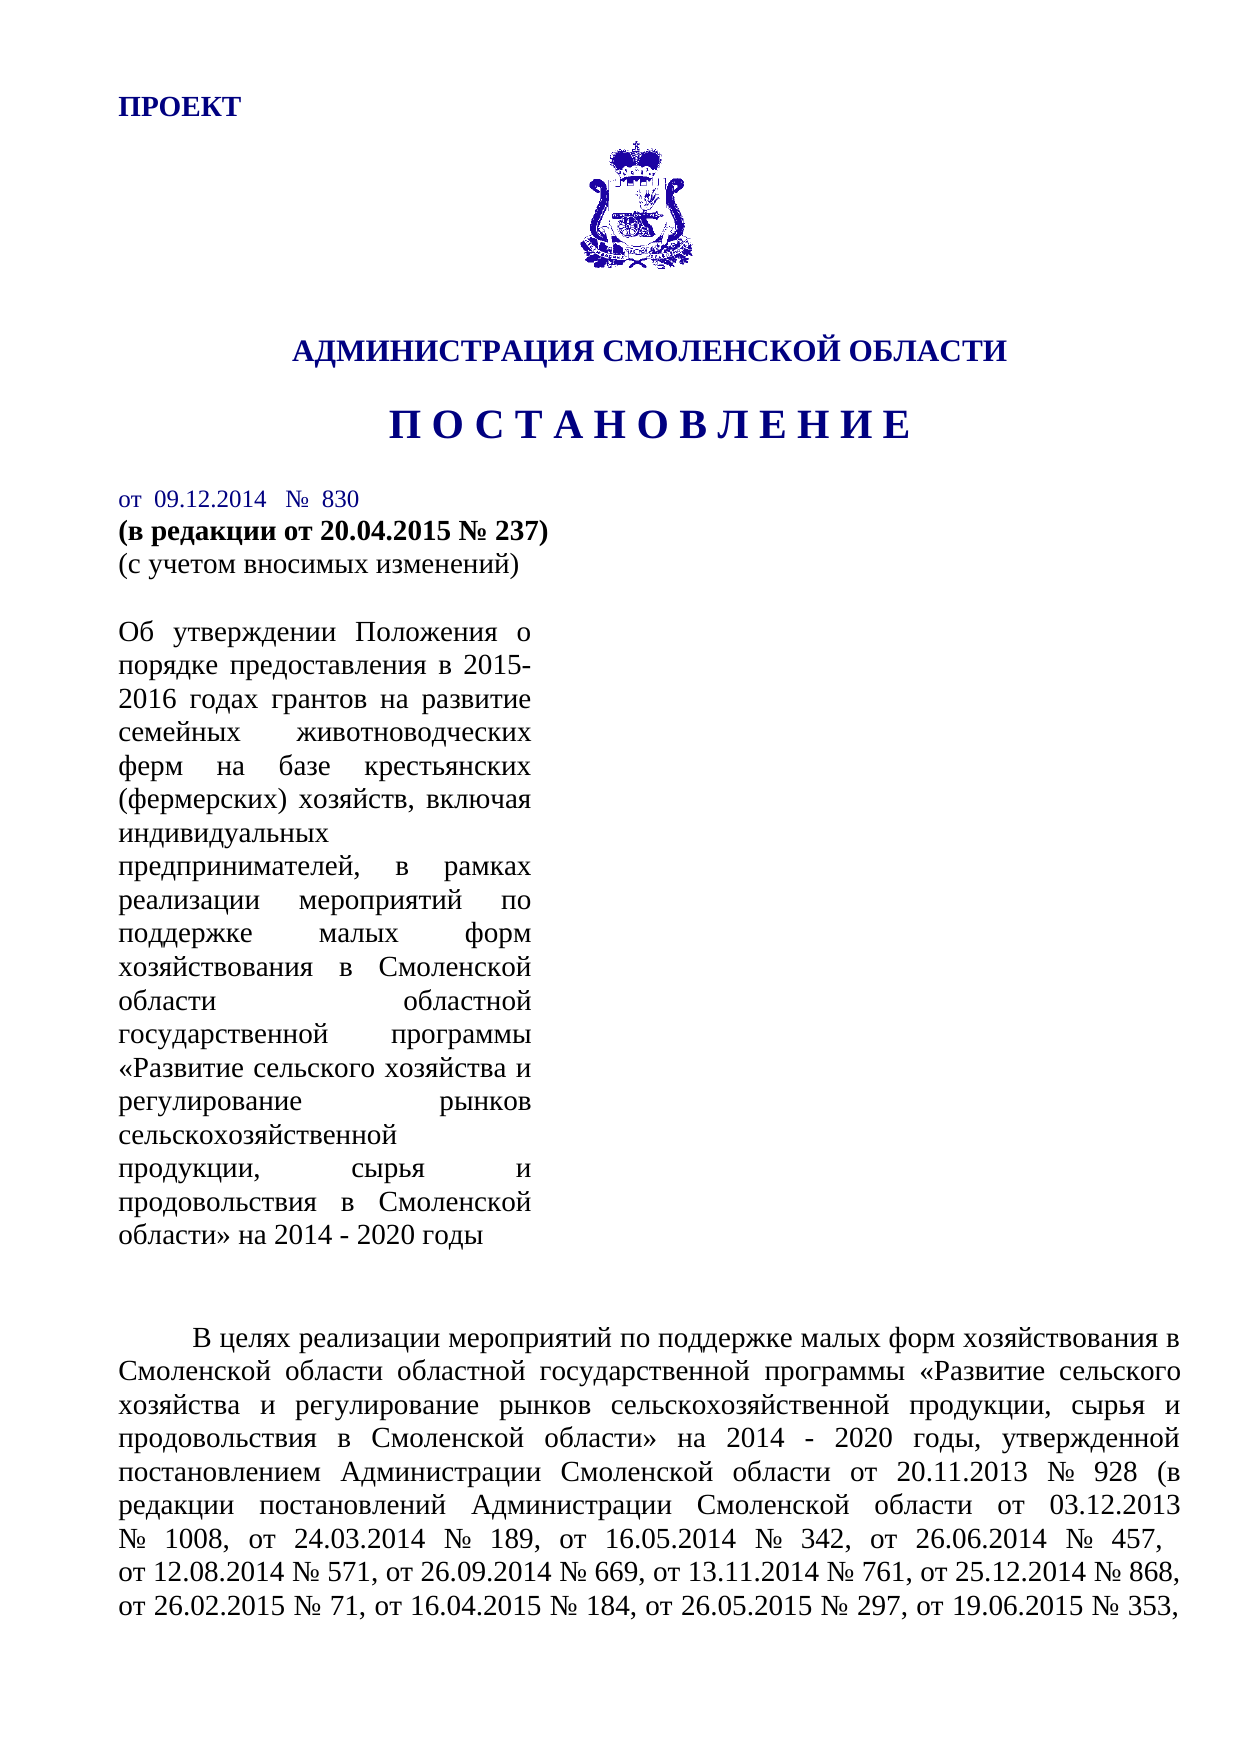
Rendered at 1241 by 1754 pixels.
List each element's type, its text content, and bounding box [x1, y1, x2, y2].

subtitle П О С Т А Н О В Л Е Н И Е [118, 399, 1181, 447]
text ПРОЕКТ [118, 89, 1181, 122]
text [118, 1320, 1181, 1622]
text (с учетом вносимых изменений) [118, 547, 532, 580]
text от 09.12.2014 № 830 [118, 484, 1181, 513]
text Об утверждении Положения о порядке предоставления в 2015-2016 годах грантов на развитие семейных животноводческих ферм на базе крестьянских (фермерских) хозяйств, включая индивидуальных предпринимателей, в рамках реализации мероприятий по поддержке малых форм хозяйствования в Смоленской области областной государственной программы «Развитие сельского хозяйства и регулирование рынков сельскохозяйственной продукции, сырья и продовольствия в Смоленской области» на 2014 - 2020 годы [118, 614, 532, 1251]
picture [578, 137, 697, 276]
subtitle АДМИНИСТРАЦИЯ СМОЛЕНСКОЙ ОБЛАСТИ [118, 333, 1181, 369]
text (в редакции от 20.04.2015 № 237) [118, 513, 1181, 547]
